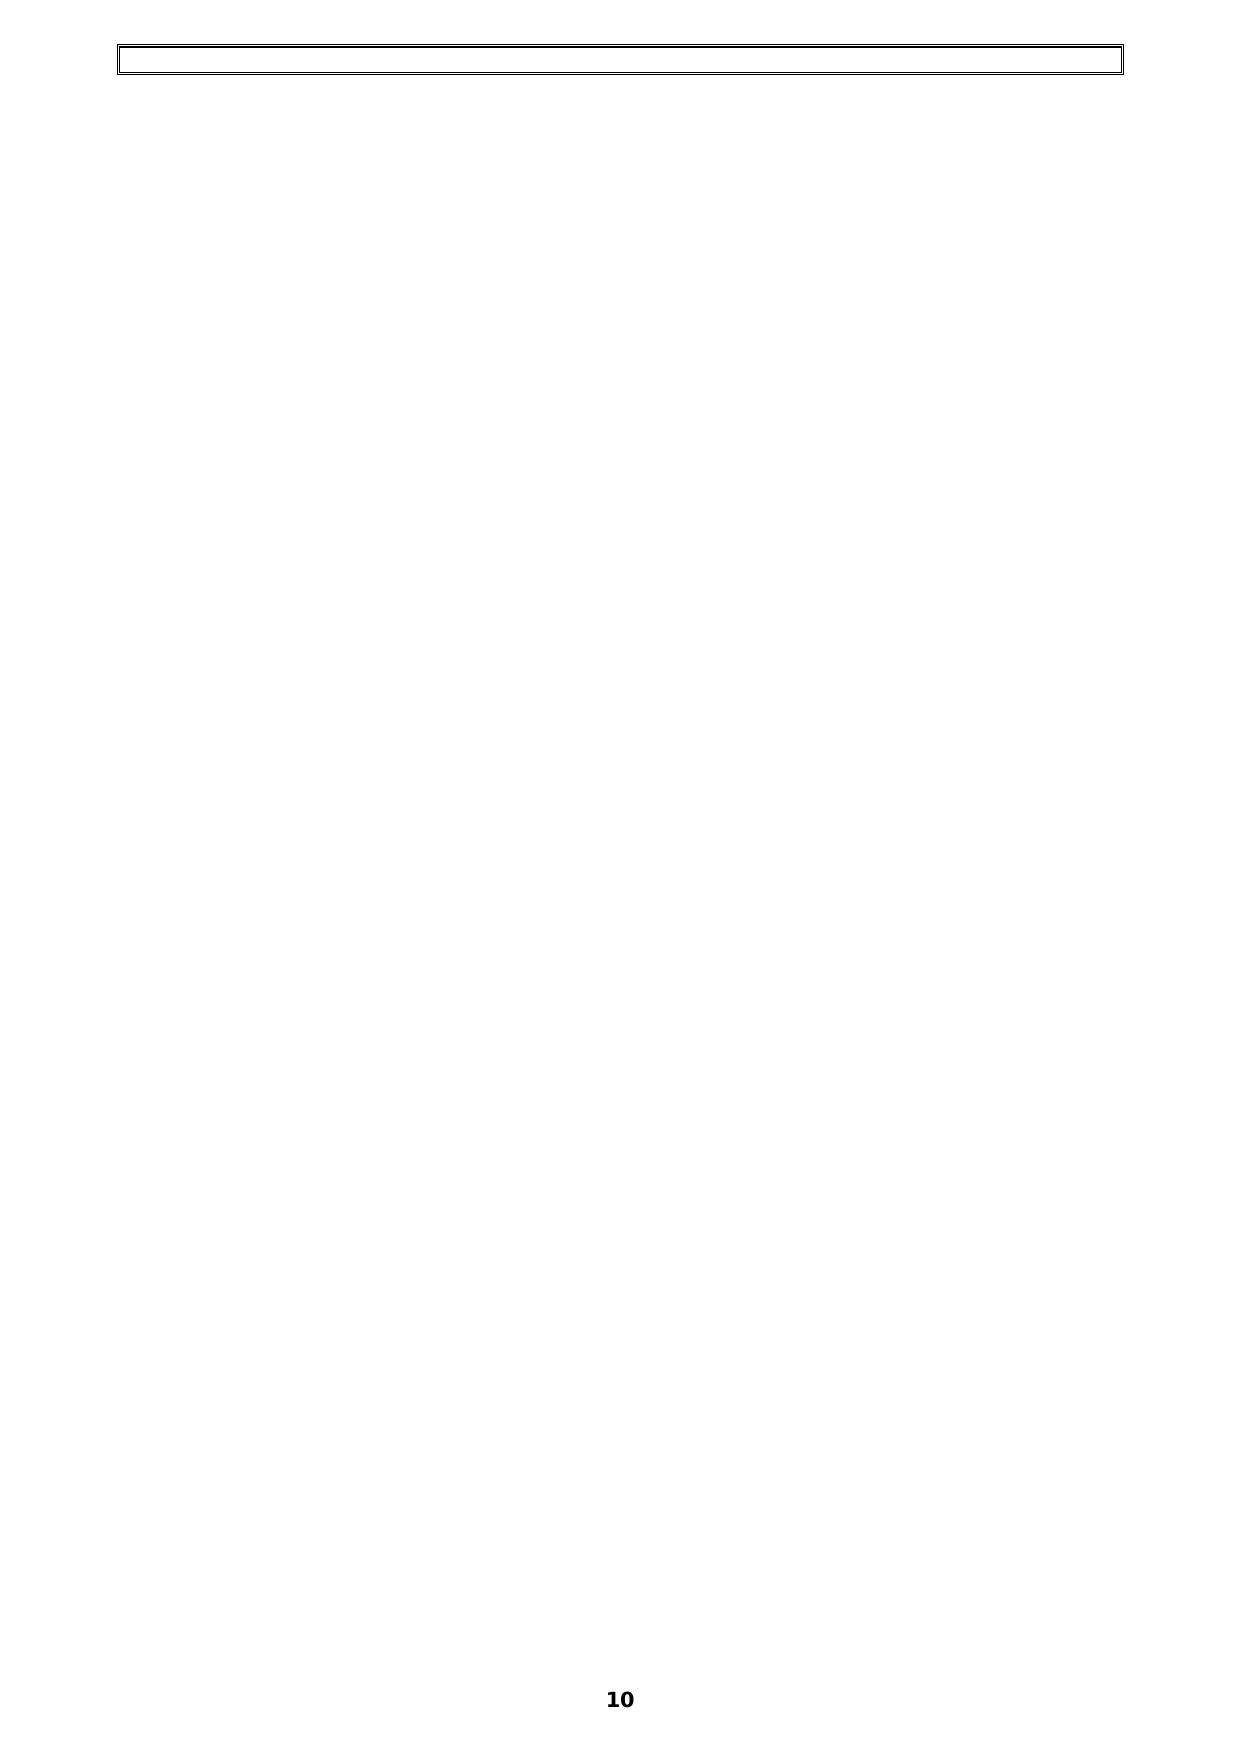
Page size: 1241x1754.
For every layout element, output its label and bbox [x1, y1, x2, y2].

table_header [120, 48, 1121, 72]
